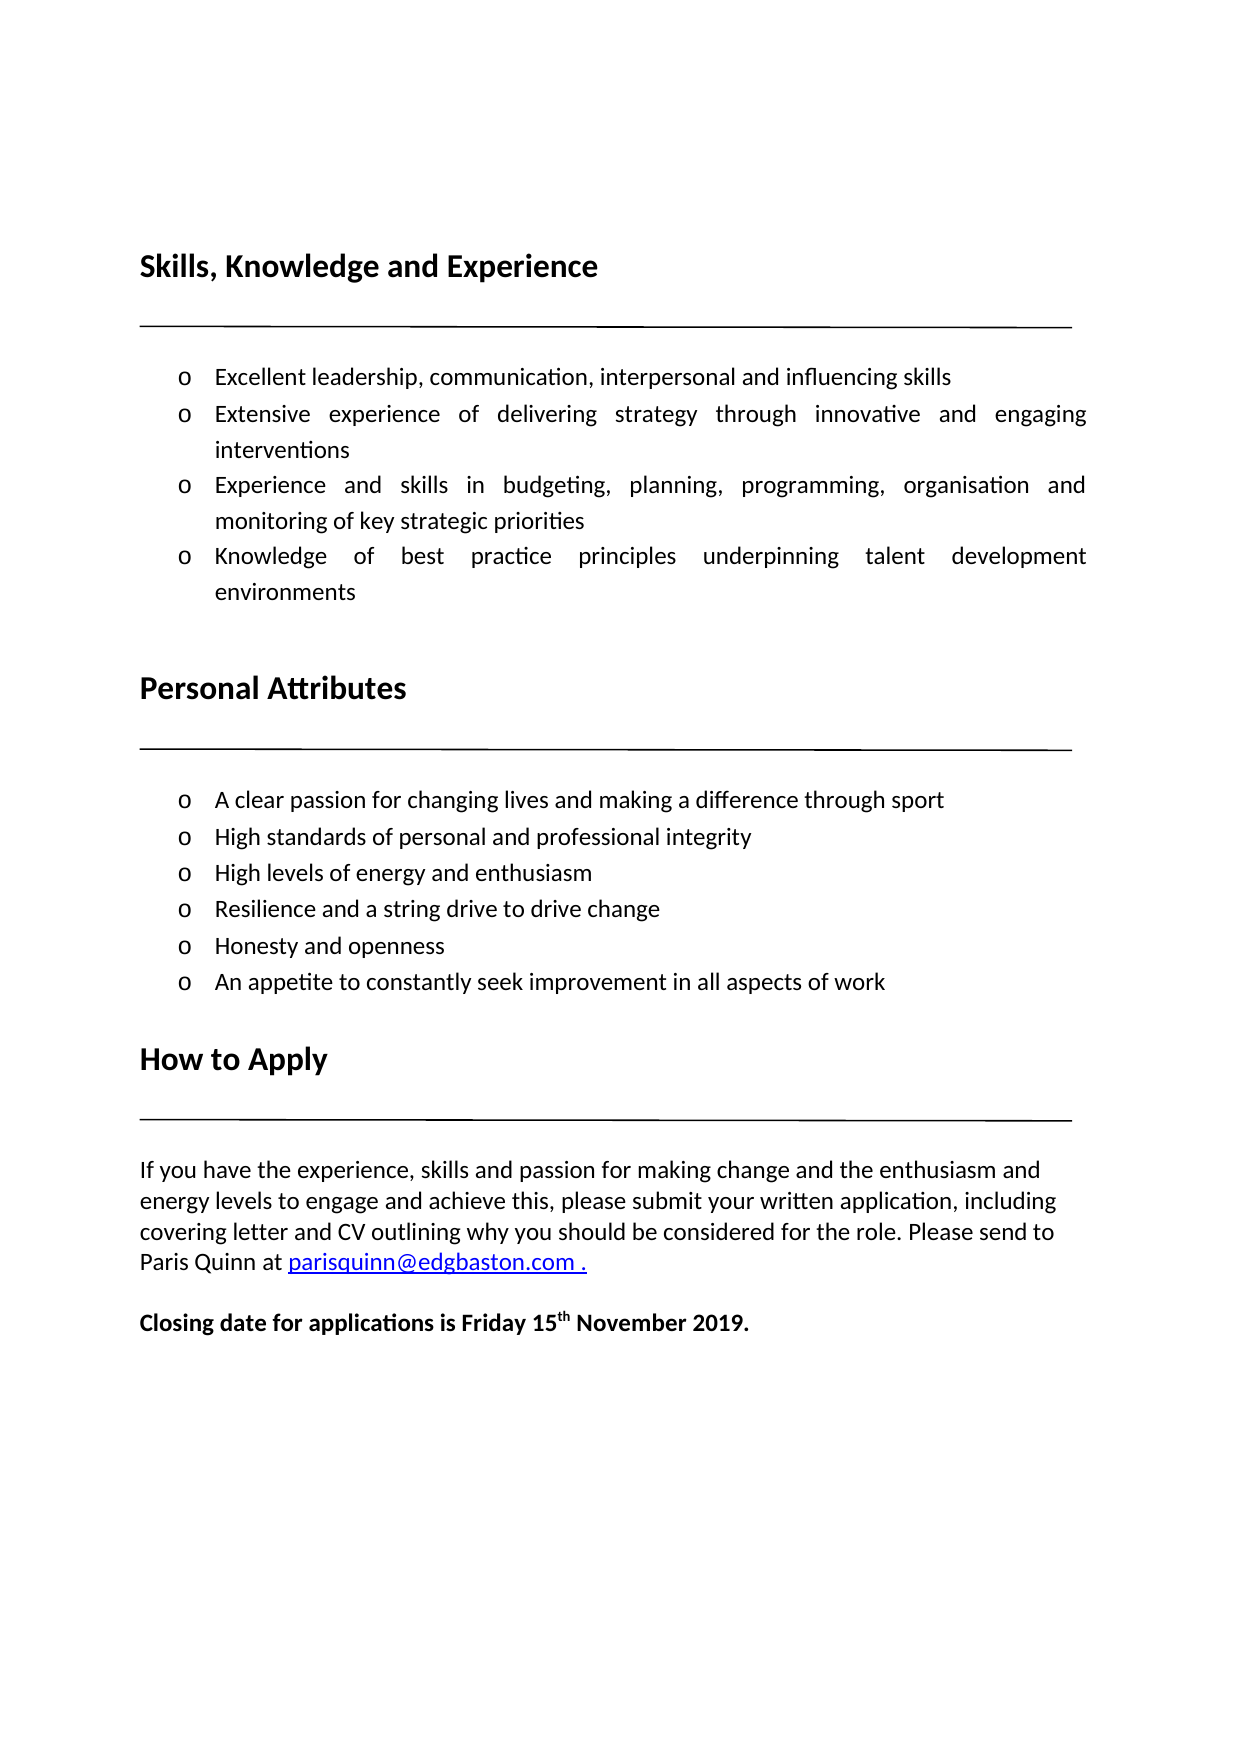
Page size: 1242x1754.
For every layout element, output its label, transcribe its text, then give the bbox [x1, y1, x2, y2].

list Resilience and a string drive to drive change [177, 893, 1087, 925]
text Skills, Knowledge and Experience [139, 244, 1087, 285]
text Personal Attributes [139, 667, 1087, 708]
list An appetite to constantly seek improvement in all aspects of work [177, 966, 1087, 998]
list A clear passion for changing lives and making a difference through sport [177, 784, 1087, 816]
list Honesty and openness [177, 930, 1087, 962]
text How to Apply [139, 1038, 1087, 1079]
text Closing date for applications is Friday 15th November 2019. [139, 1307, 1079, 1338]
list Excellent leadership, communication, interpersonal and influencing skills [177, 361, 1087, 393]
list Extensive experience of delivering strategy through innovative and engaging interventions [177, 398, 1087, 464]
list High standards of personal and professional integrity [177, 821, 1087, 852]
list High levels of energy and enthusiasm [177, 857, 1087, 889]
list Knowledge of best practice principles underpinning talent development environments [177, 540, 1087, 607]
text If you have the experience, skills and passion for making change and the enthusiasm and energy levels to engage and achieve this, please submit your written application, including covering letter and CV outlining why you should be considered for the role. Please send to Paris Quinn at parisquinn@edgbaston.com . [139, 1155, 1079, 1277]
list Experience and skills in budgeting, planning, programming, organisation and monitoring of key strategic priorities [177, 469, 1087, 536]
